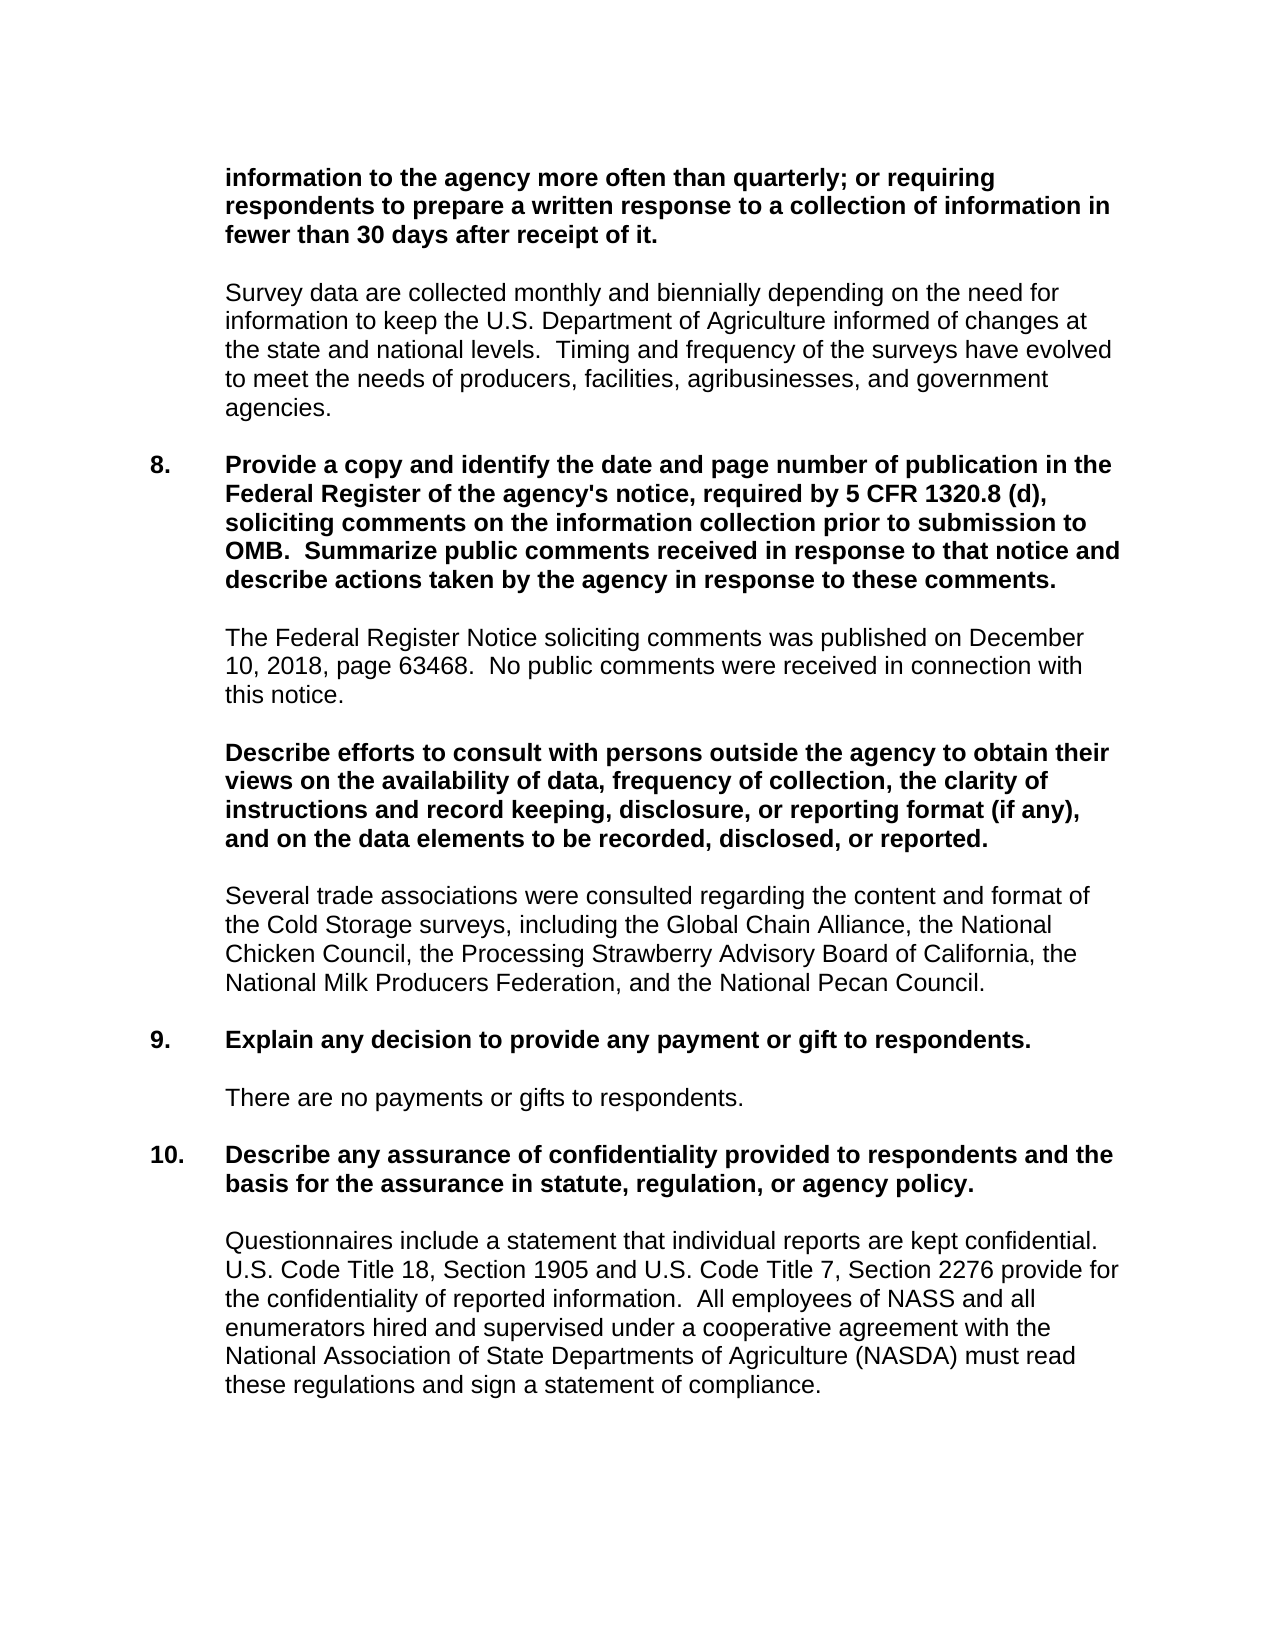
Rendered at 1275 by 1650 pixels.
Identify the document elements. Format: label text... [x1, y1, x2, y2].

text Several trade associations were consulted regarding the content and format of the Cold Storage surveys, including the Global Chain Alliance, the National Chicken Council, the Processing Strawberry Advisory Board of California, the National Milk Producers Federation, and the National Pecan Council. [225, 881, 1125, 996]
text Survey data are collected monthly and biennially depending on the need for information to keep the U.S. Department of Agriculture informed of changes at the state and national levels. Timing and frequency of the surveys have evolved to meet the needs of producers, facilities, agribusinesses, and government agencies. [225, 277, 1125, 421]
text The Federal Register Notice soliciting comments was published on December 10, 2018, page 63468. No public comments were received in connection with this notice. [225, 622, 1125, 709]
text There are no payments or gifts to respondents. [225, 1082, 1125, 1111]
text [150, 162, 1125, 249]
text Describe efforts to consult with persons outside the agency to obtain their views on the availability of data, frequency of collection, the clarity of instructions and record keeping, disclosure, or reporting format (if any), and on the data elements to be recorded, disclosed, or reported. [225, 737, 1125, 852]
text 10. Describe any assurance of confidentiality provided to respondents and the basis for the assurance in statute, regulation, or agency policy. [150, 1140, 1125, 1197]
text Questionnaires include a statement that individual reports are kept confidential. U.S. Code Title 18, Section 1905 and U.S. Code Title 7, Section 2276 provide for the confidentiality of reported information. All employees of NASS and all enumerators hired and supervised under a cooperative agreement with the National Association of State Departments of Agriculture (NASDA) must read these regulations and sign a statement of compliance. [225, 1226, 1125, 1399]
text 9. Explain any decision to provide any payment or gift to respondents. [150, 1025, 1125, 1054]
text 8. Provide a copy and identify the date and page number of publication in the Federal Register of the agency's notice, required by 5 CFR 1320.8 (d), soliciting comments on the information collection prior to submission to OMB. Summarize public comments received in response to that notice and describe actions taken by the agency in response to these comments. [150, 450, 1125, 594]
